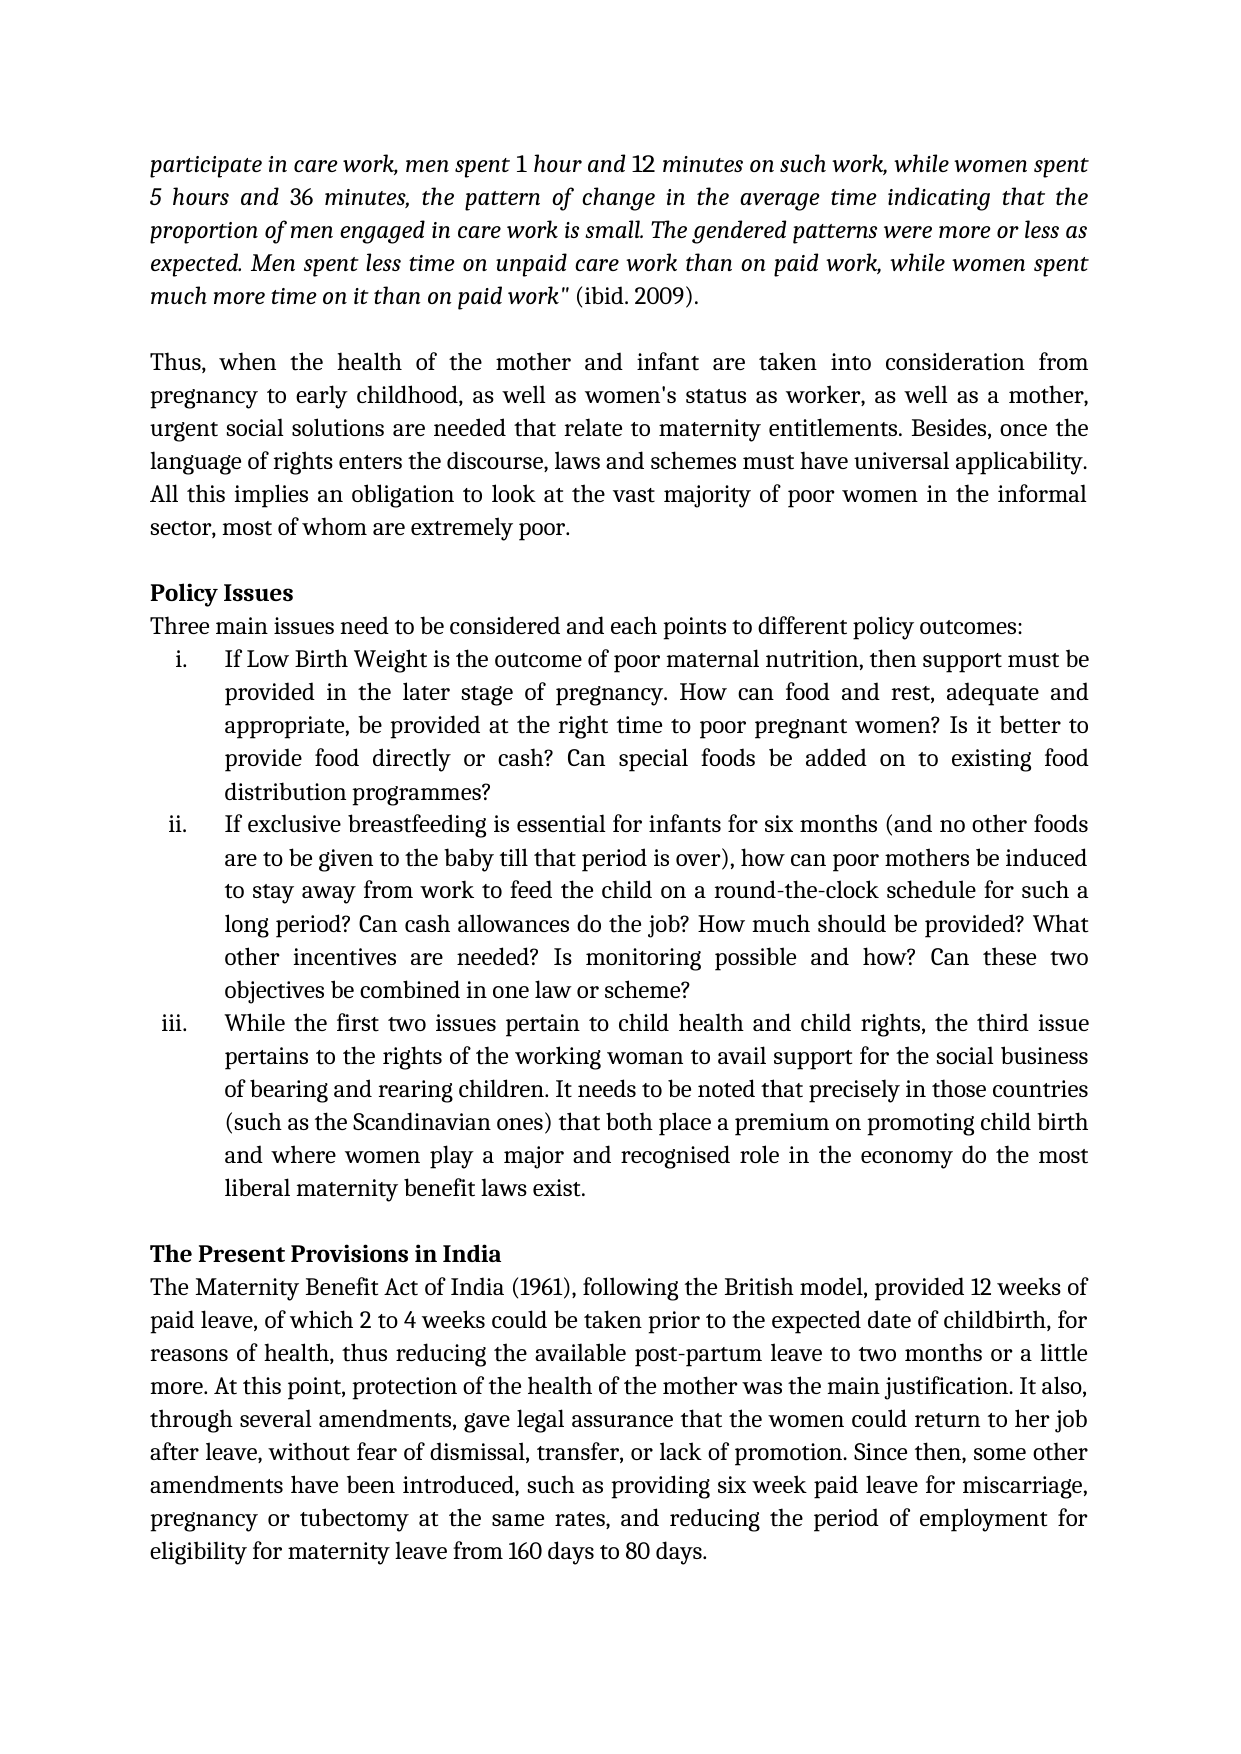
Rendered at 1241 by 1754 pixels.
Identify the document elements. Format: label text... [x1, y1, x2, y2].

text Thus, when the health of the mother and infant are taken into consideration from pregnancy to early childhood, as well as women's status as worker, as well as a mother, urgent social solutions are needed that relate to maternity entitlements. Besides, once the language of rights enters the discourse, laws and schemes must have universal applicability. All this implies an obligation to look at the vast majority of poor women in the informal sector, most of whom are extremely poor. [150, 348, 1090, 542]
text Three main issues need to be considered and each points to different policy outcomes: [150, 612, 1090, 641]
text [150, 150, 1090, 311]
text The Maternity Benefit Act of India (1961), following the British model, provided 12 weeks of paid leave, of which 2 to 4 weeks could be taken prior to the expected date of childbirth, for reasons of health, thus reducing the available post-partum leave to two months or a little more. At this point, protection of the health of the mother was the main justification. It also, through several amendments, gave legal assurance that the women could return to her job after leave, without fear of dismissal, transfer, or lack of promotion. Since then, some other amendments have been introduced, such as providing six week paid leave for miscarriage, pregnancy or tubectomy at the same rates, and reducing the period of employment for eligibility for maternity leave from 160 days to 80 days. [150, 1273, 1090, 1566]
list If exclusive breastfeeding is essential for infants for six months (and no other foods are to be given to the baby till that period is over), how can poor mothers be induced to stay away from work to feed the child on a round-the-clock schedule for such a long period? Can cash allowances do the job? How much should be provided? What other incentives are needed? Is monitoring possible and how? Can these two objectives be combined in one law or scheme? [187, 810, 1090, 1004]
text Policy Issues [150, 579, 1090, 608]
list If Low Birth Weight is the outcome of poor maternal nutrition, then support must be provided in the later stage of pregnancy. How can food and rest, adequate and appropriate, be provided at the right time to poor pregnant women? Is it better to provide food directly or cash? Can special foods be added on to existing food distribution programmes? [187, 645, 1090, 806]
list While the first two issues pertain to child health and child rights, the third issue pertains to the rights of the working woman to avail support for the social business of bearing and rearing children. It needs to be noted that precisely in those countries (such as the Scandinavian ones) that both place a premium on promoting child birth and where women play a major and recognised role in the economy do the most liberal maternity benefit laws exist. [187, 1008, 1090, 1202]
text The Present Provisions in India [150, 1240, 1090, 1268]
